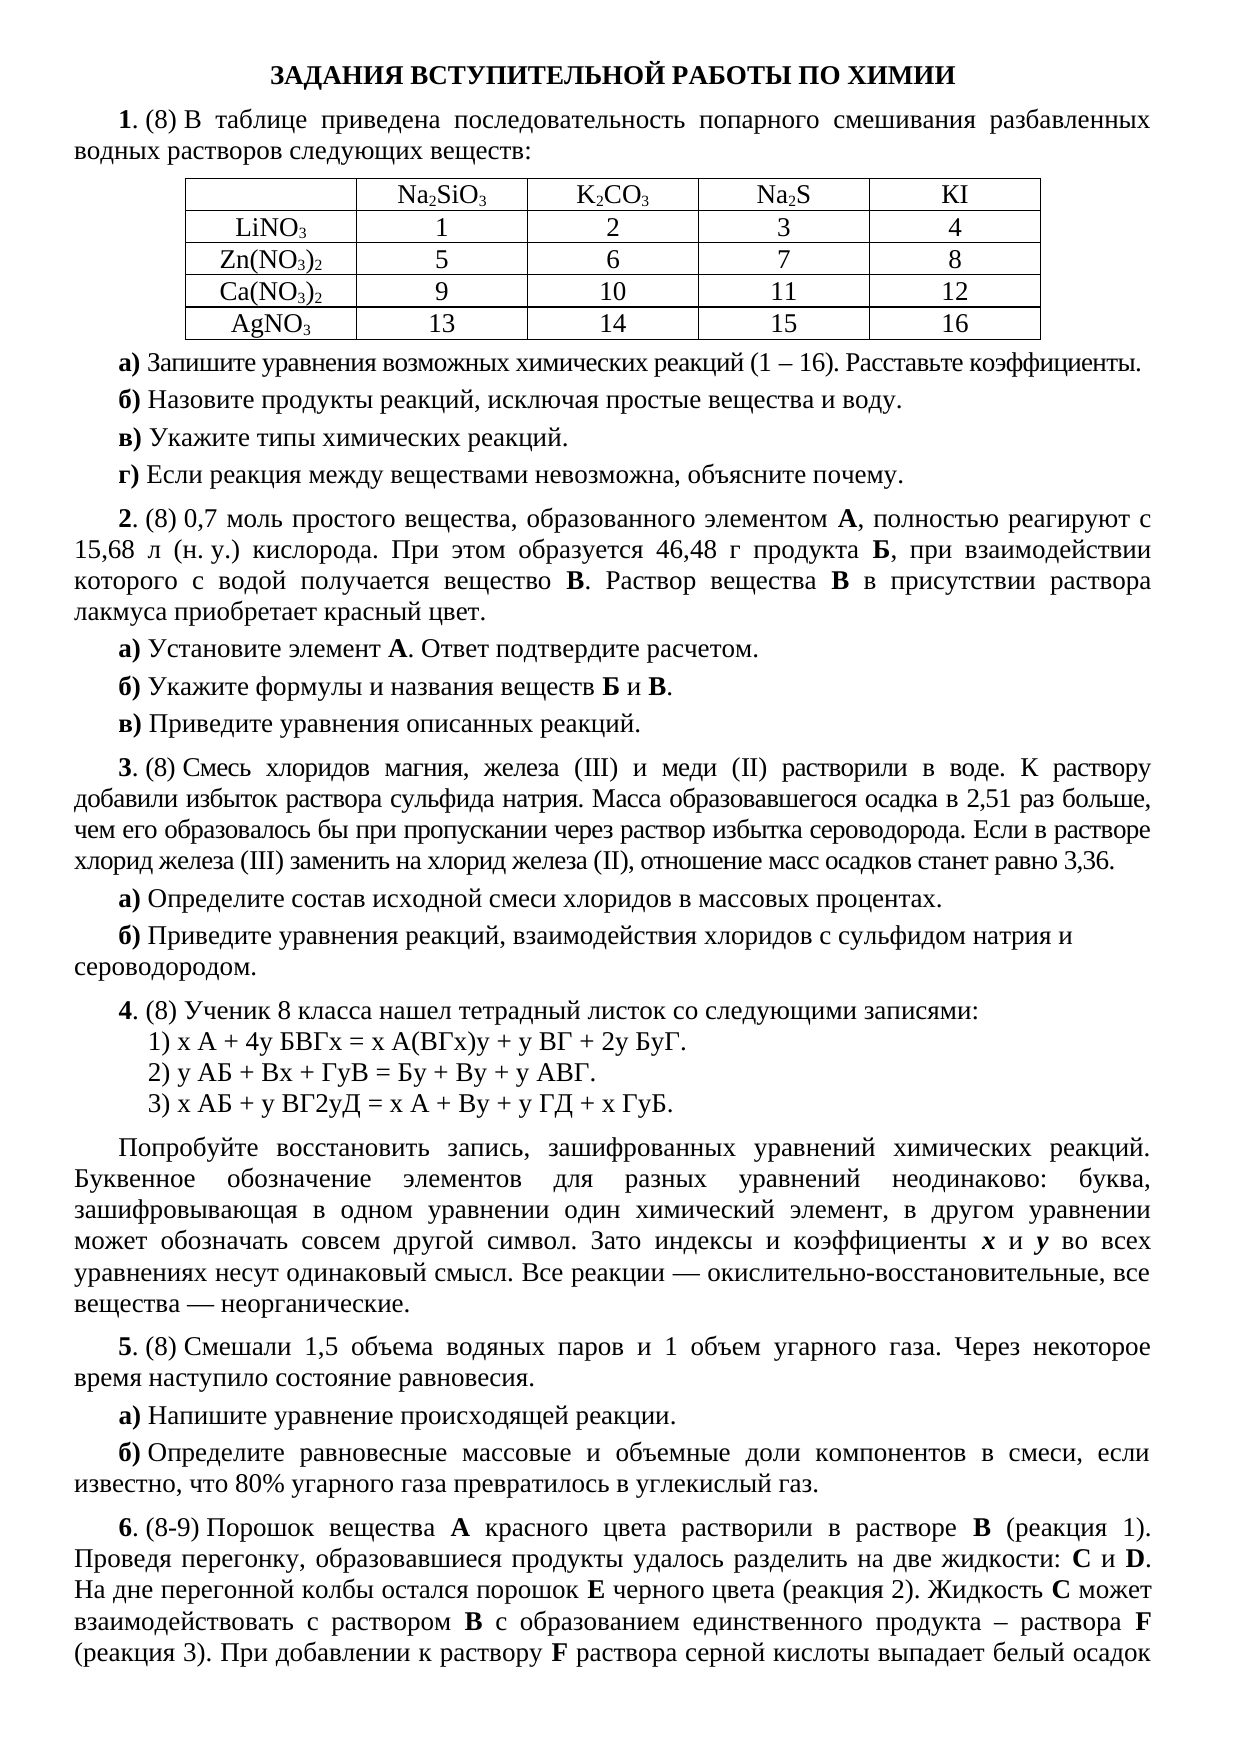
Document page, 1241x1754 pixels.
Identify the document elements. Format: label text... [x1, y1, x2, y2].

table_header Na2S [699, 179, 869, 210]
text в) Укажите типы химических реакций. [74, 421, 1152, 452]
table_header [186, 179, 356, 210]
text ЗАДАНИЯ ВСТУПИТЕЛЬНОЙ РАБОТЫ ПО ХИМИИ [74, 59, 1152, 90]
text б) Определите равновесные массовые и объемные доли компонентов в смеси, если известно, что 80% угарного газа превратилось в углекислый газ. [74, 1436, 1152, 1499]
text Попробуйте восстановить запись, зашифрованных уравнений химических реакций. Буквенное обозначение элементов для разных уравнений неодинаково: буква, зашифровывающая в одном уравнении один химический элемент, в другом уравнении может обозначать совсем другой символ. Зато индексы и коэффициенты х и у во всех уравнениях несут одинаковый смысл. Все реакции — окислительно-восстановительные, все вещества — неорганические. [74, 1131, 1152, 1318]
table_cell 3 [699, 211, 869, 242]
text 3) х АБ + у ВГ2уД = х А + Ву + у ГД + х ГуБ. [74, 1087, 1152, 1118]
table_cell Ca(NO3)2 [186, 275, 356, 306]
table_cell 10 [528, 275, 698, 306]
text 1. (8) В таблице приведена последовательность попарного смешивания разбавленных водных растворов следующих веществ: [74, 103, 1152, 165]
table_cell 5 [357, 243, 527, 274]
table_cell 6 [528, 243, 698, 274]
table_cell 12 [870, 275, 1040, 306]
text а) Запишите уравнения возможных химических реакций (1 – 16). Расставьте коэффициенты. [74, 346, 1152, 377]
text 3. (8) Смесь хлоридов магния, железа (III) и меди (II) растворили в воде. К раствору добавили избыток раствора сульфида натрия. Масса образовавшегося осадка в 2,51 раз больше, чем его образовалось бы при пропускании через раствор избытка сероводорода. Если в растворе хлорид железа (III) заменить на хлорид железа (II), отношение масс осадков станет равно 3,36. [74, 751, 1152, 876]
text а) Установите элемент А. Ответ подтвердите расчетом. [74, 632, 1152, 664]
text в) Приведите уравнения описанных реакций. [74, 707, 1152, 738]
table_cell 14 [528, 308, 698, 338]
text б) Приведите уравнения реакций, взаимодействия хлоридов с сульфидом натрия и сероводородом. [74, 919, 1152, 981]
table_cell AgNO3 [186, 308, 356, 338]
table_cell 11 [699, 275, 869, 306]
table_cell 1 [357, 211, 527, 242]
table_cell 4 [870, 211, 1040, 242]
text 5. (8) Смешали 1,5 объема водяных паров и 1 объем угарного газа. Через некоторое время наступило состояние равновесия. [74, 1330, 1152, 1393]
text 4. (8) Ученик 8 класса нашел тетрадный листок со следующими записями: [74, 994, 1152, 1025]
text а) Определите состав исходной смеси хлоридов в массовых процентах. [74, 882, 1152, 913]
text 1) х А + 4у БВГх = х А(ВГх)у + у ВГ + 2у БуГ. [74, 1025, 1152, 1056]
text б) Укажите формулы и названия веществ Б и В. [74, 670, 1152, 701]
table_header K2CO3 [528, 179, 698, 210]
table_cell 2 [528, 211, 698, 242]
table_cell 9 [357, 275, 527, 306]
table_cell 7 [699, 243, 869, 274]
text а) Напишите уравнение происходящей реакции. [74, 1399, 1152, 1430]
text б) Назовите продукты реакций, исключая простые вещества и воду. [74, 383, 1152, 414]
text г) Если реакция между веществами невозможна, объясните почему. [74, 458, 1152, 489]
table_cell 13 [357, 308, 527, 338]
text 2. (8) 0,7 моль простого вещества, образованного элементом А, полностью реагируют с 15,68 л (н. у.) кислорода. При этом образуется 46,48 г продукта Б, при взаимодействии которого с водой получается вещество В. Раствор вещества В в присутствии раствора лакмуса приобретает красный цвет. [74, 502, 1152, 626]
table_cell 16 [870, 308, 1040, 338]
table_cell LiNO3 [186, 211, 356, 242]
table_cell 15 [699, 308, 869, 338]
table_header КI [870, 179, 1040, 210]
table_cell 8 [870, 243, 1040, 274]
table_header Na2SiO3 [357, 179, 527, 210]
text 2) у АБ + Вх + ГуВ = Бу + Ву + у АВГ. [74, 1056, 1152, 1087]
table_cell Zn(NO3)2 [186, 243, 356, 274]
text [74, 1511, 1152, 1667]
